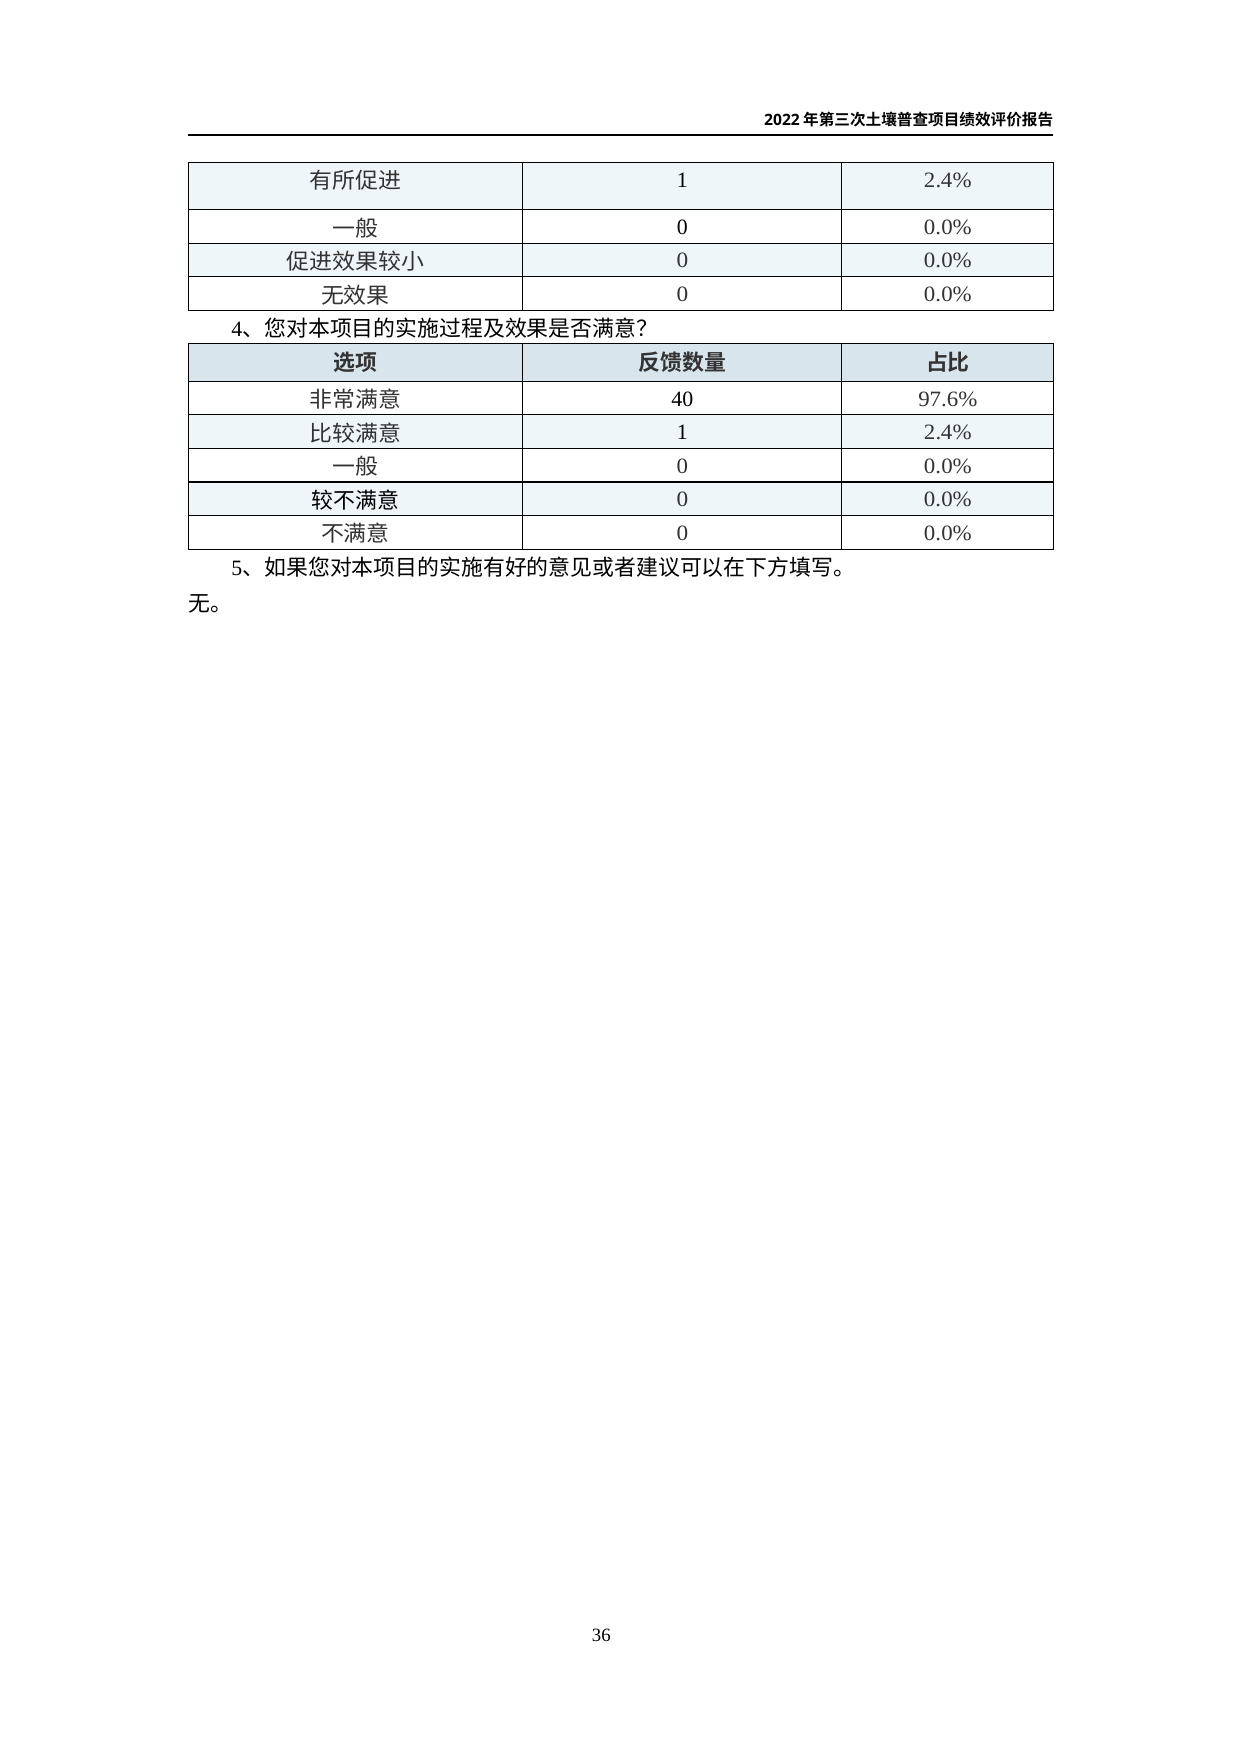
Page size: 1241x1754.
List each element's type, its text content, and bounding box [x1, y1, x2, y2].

table_cell 0 [523, 483, 841, 515]
text 4、您对本项目的实施过程及效果是否满意？ [231, 311, 1053, 343]
table_cell 0 [523, 244, 841, 276]
table_cell 比较满意 [189, 415, 522, 448]
table_cell 1 [523, 415, 841, 448]
table_cell 0.0% [842, 449, 1053, 481]
table_cell 一般 [189, 210, 522, 243]
table_cell 无效果 [189, 277, 522, 310]
table_cell 有所促进 [189, 163, 522, 209]
table_header 占比 [842, 344, 1053, 381]
table_cell 较不满意 [189, 483, 522, 515]
table_cell 不满意 [189, 516, 522, 548]
table_header 选项 [189, 344, 522, 381]
table_cell 0 [523, 277, 841, 310]
table_cell 非常满意 [189, 382, 522, 414]
table_cell 2.4% [842, 163, 1053, 209]
table_cell 0.0% [842, 483, 1053, 515]
table_cell 0.0% [842, 210, 1053, 243]
table_cell 一般 [189, 449, 522, 481]
table_cell 40 [523, 382, 841, 414]
text 5、如果您对本项目的实施有好的意见或者建议可以在下方填写。 [231, 550, 1053, 582]
table_cell 0 [523, 210, 841, 243]
table_cell 0 [523, 516, 841, 548]
table_cell 97.6% [842, 382, 1053, 414]
table_header 反馈数量 [523, 344, 841, 381]
table_cell 0.0% [842, 244, 1053, 276]
table_cell 0 [523, 449, 841, 481]
table_cell 0.0% [842, 277, 1053, 310]
table_cell 1 [523, 163, 841, 209]
table_cell 促进效果较小 [189, 244, 522, 276]
table_cell 2.4% [842, 415, 1053, 448]
table_header 无。 [188, 582, 1053, 621]
table_cell 0.0% [842, 516, 1053, 548]
